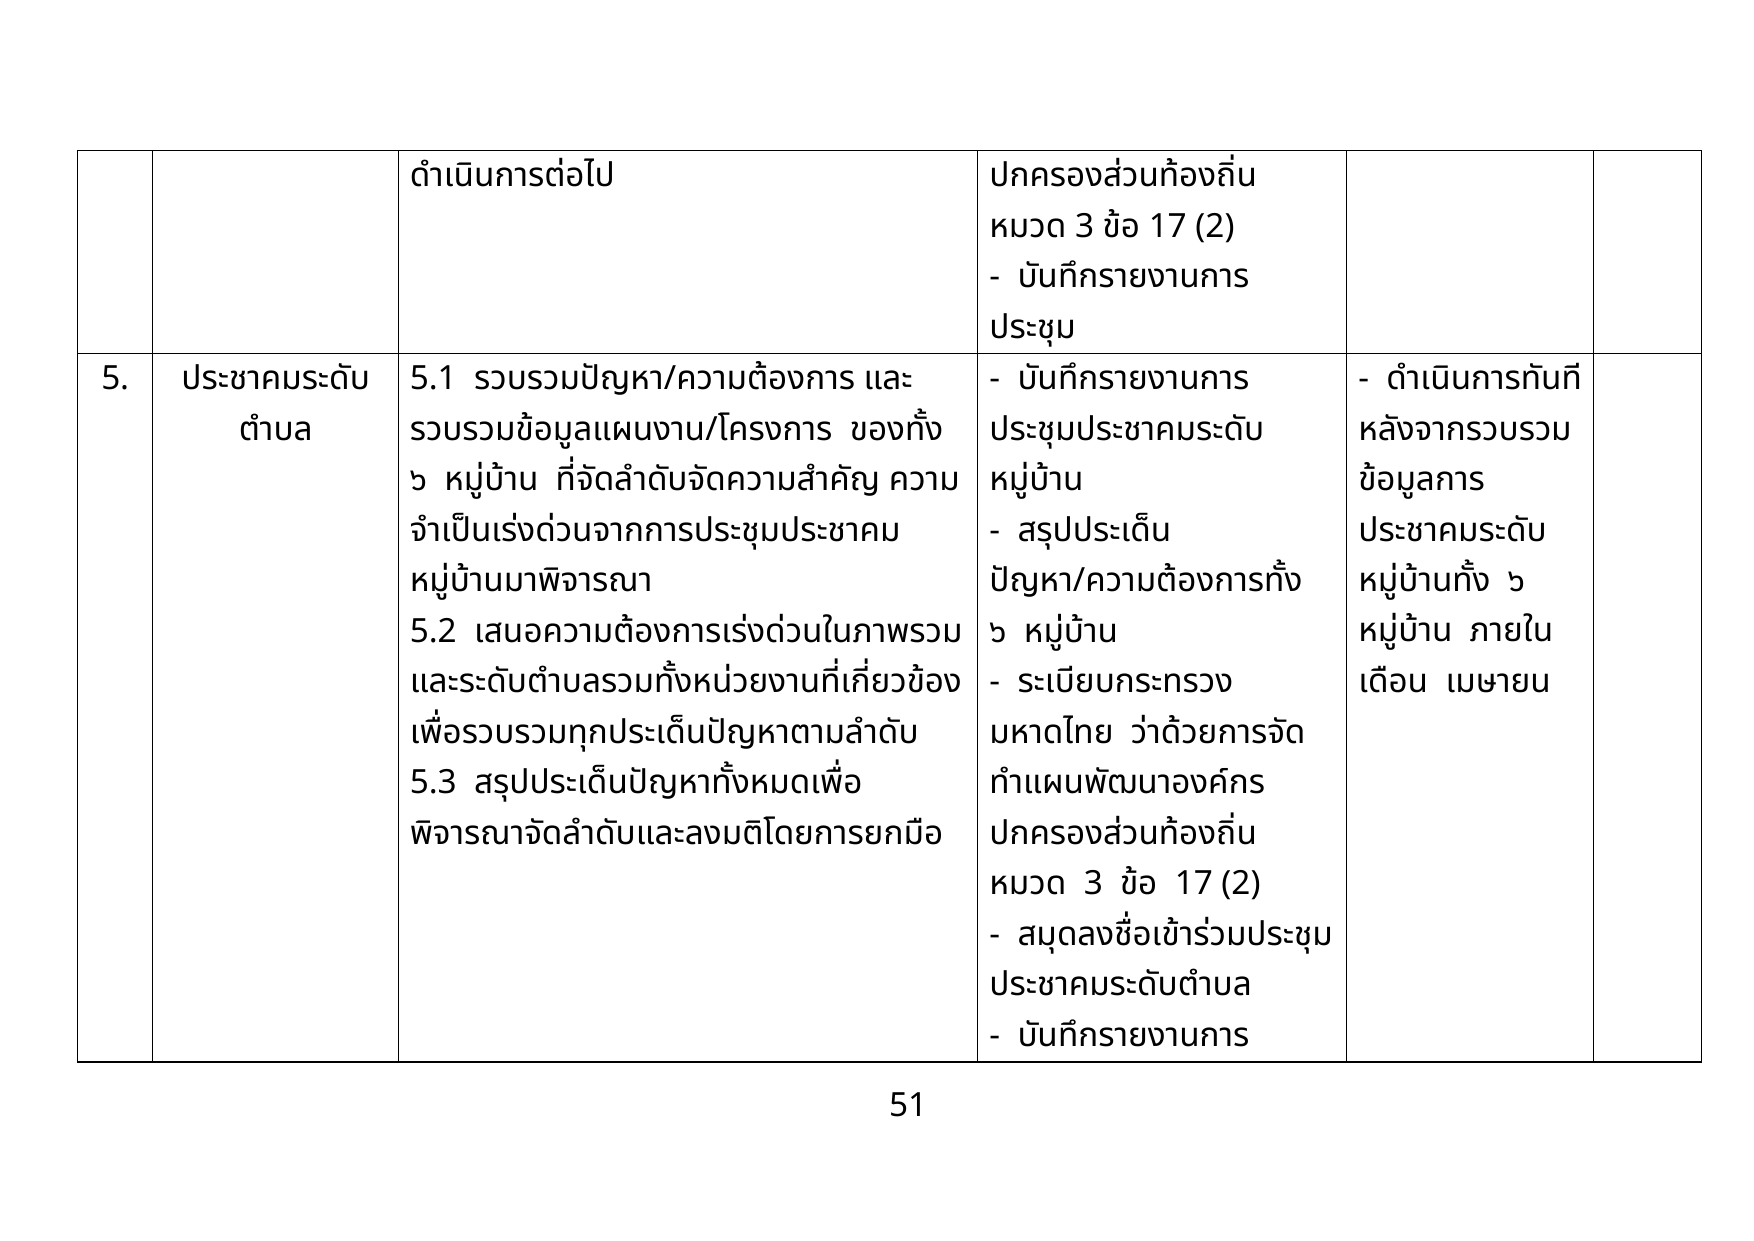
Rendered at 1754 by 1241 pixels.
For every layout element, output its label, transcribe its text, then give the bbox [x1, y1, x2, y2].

table_cell [1594, 151, 1701, 353]
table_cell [399, 151, 977, 353]
table_cell [1594, 354, 1701, 1061]
table_cell ประชาคมระดับตำบล [153, 354, 398, 1061]
table_cell 5. [78, 354, 152, 1061]
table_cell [1347, 354, 1593, 1061]
table_cell 4. [78, 151, 152, 353]
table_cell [1347, 151, 1593, 353]
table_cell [978, 354, 1346, 1061]
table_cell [153, 151, 398, 353]
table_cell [978, 151, 1346, 353]
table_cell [399, 354, 977, 1061]
